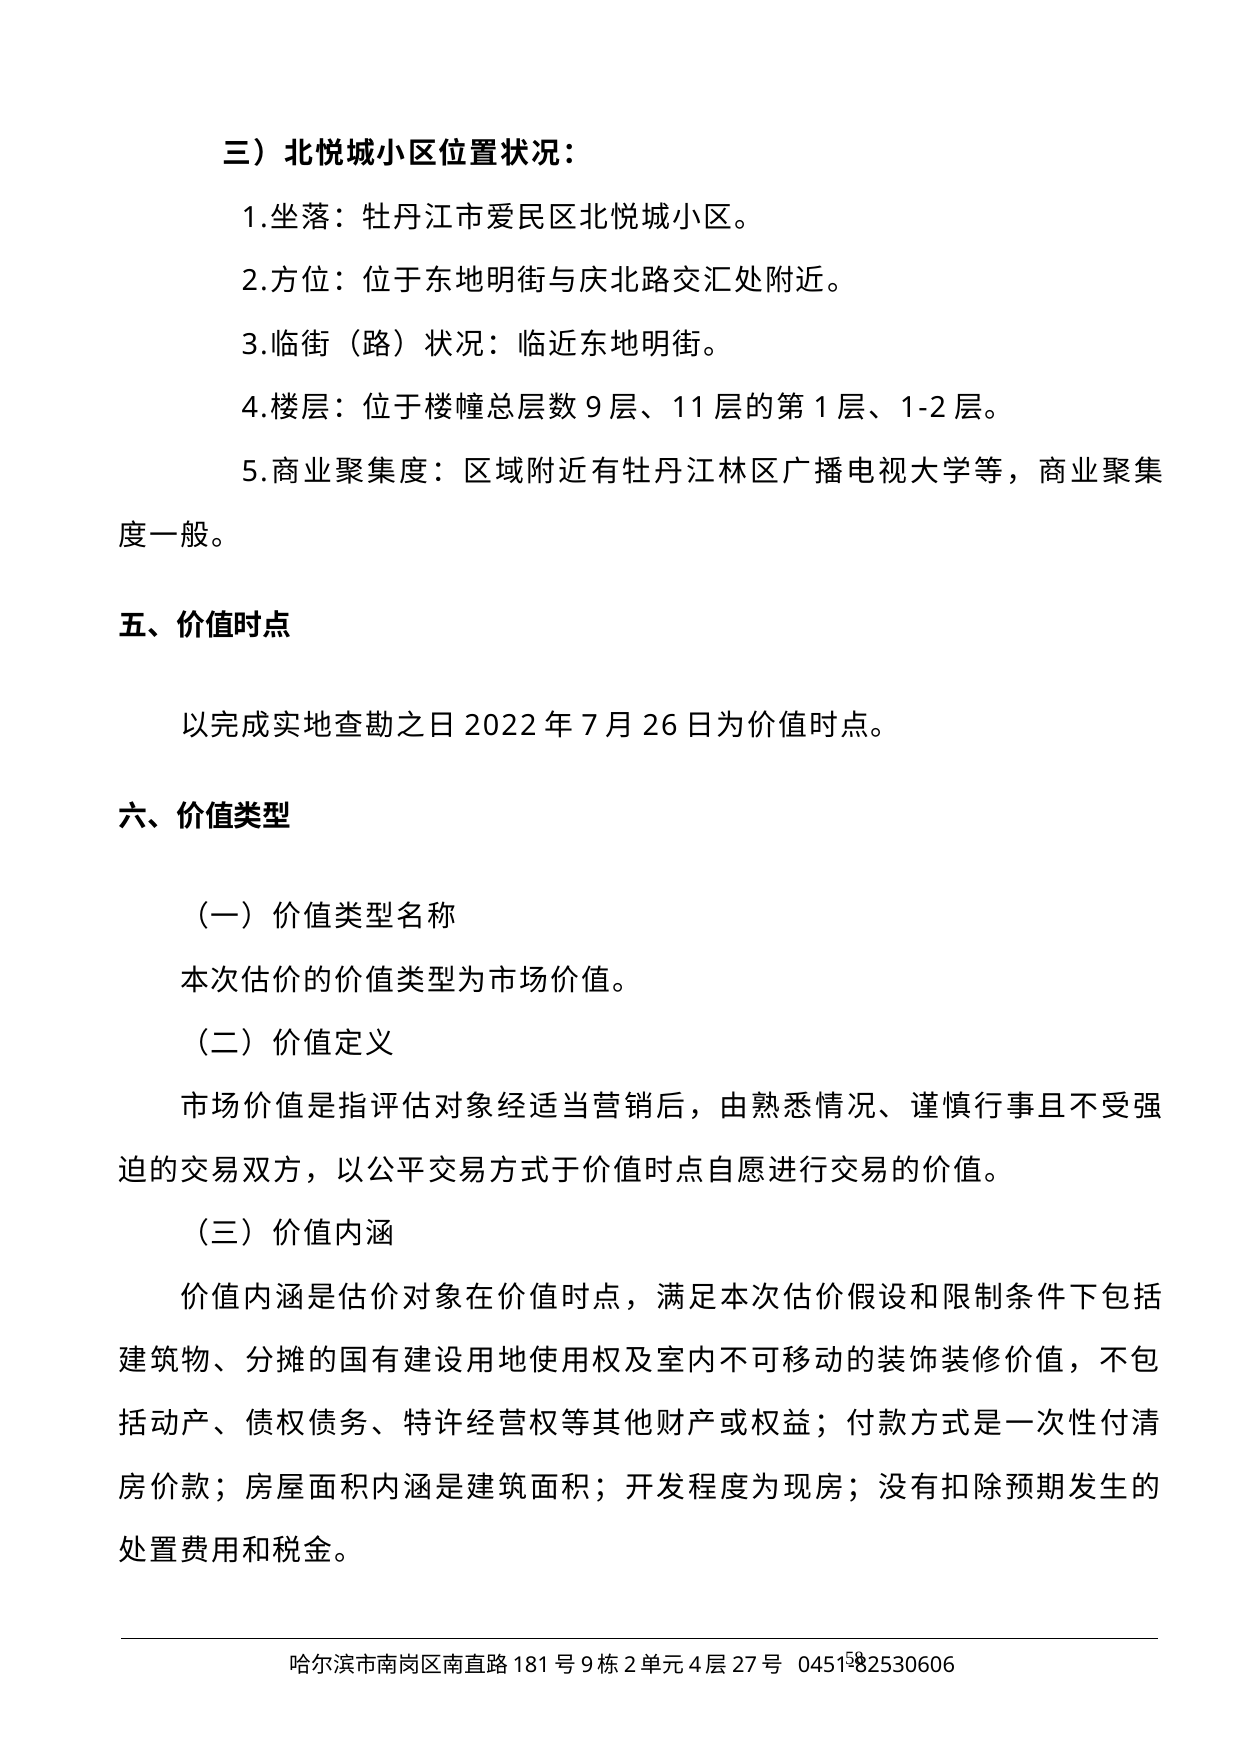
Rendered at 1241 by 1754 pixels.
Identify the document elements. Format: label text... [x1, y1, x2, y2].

text （一）价值类型名称 [118, 893, 1163, 935]
text 4.楼层：位于楼幢总层数9层、11层的第1层、1-2层。 [118, 384, 1163, 426]
text 以完成实地查勘之日2022年7月26日为价值时点。 [118, 702, 1163, 744]
text 价值内涵是估价对象在价值时点，满足本次估价假设和限制条件下包括建筑物、分摊的国有建设用地使用权及室内不可移动的装饰装修价值，不包括动产、债权债务、特许经营权等其他财产或权益；付款方式是一次性付清房价款；房屋面积内涵是建筑面积；开发程度为现房；没有扣除预期发生的处置费用和税金。 [118, 1273, 1163, 1569]
text 三）北悦城小区位置状况： [160, 130, 1163, 172]
subtitle 六、价值类型 [118, 792, 1163, 835]
text 3.临街（路）状况：临近东地明街。 [118, 320, 1163, 363]
text （二）价值定义 [118, 1019, 1163, 1062]
text 市场价值是指评估对象经适当营销后，由熟悉情况、谨慎行事且不受强迫的交易双方，以公平交易方式于价值时点自愿进行交易的价值。 [118, 1083, 1163, 1189]
text 1.坐落：牡丹江市爱民区北悦城小区。 [118, 193, 1163, 236]
text 本次估价的价值类型为市场价值。 [118, 956, 1163, 998]
text 5.商业聚集度：区域附近有牡丹江林区广播电视大学等，商业聚集度一般。 [118, 447, 1163, 553]
text 2.方位：位于东地明街与庆北路交汇处附近。 [118, 257, 1163, 299]
text （三）价值内涵 [118, 1210, 1163, 1252]
subtitle 五、价值时点 [118, 602, 1163, 644]
